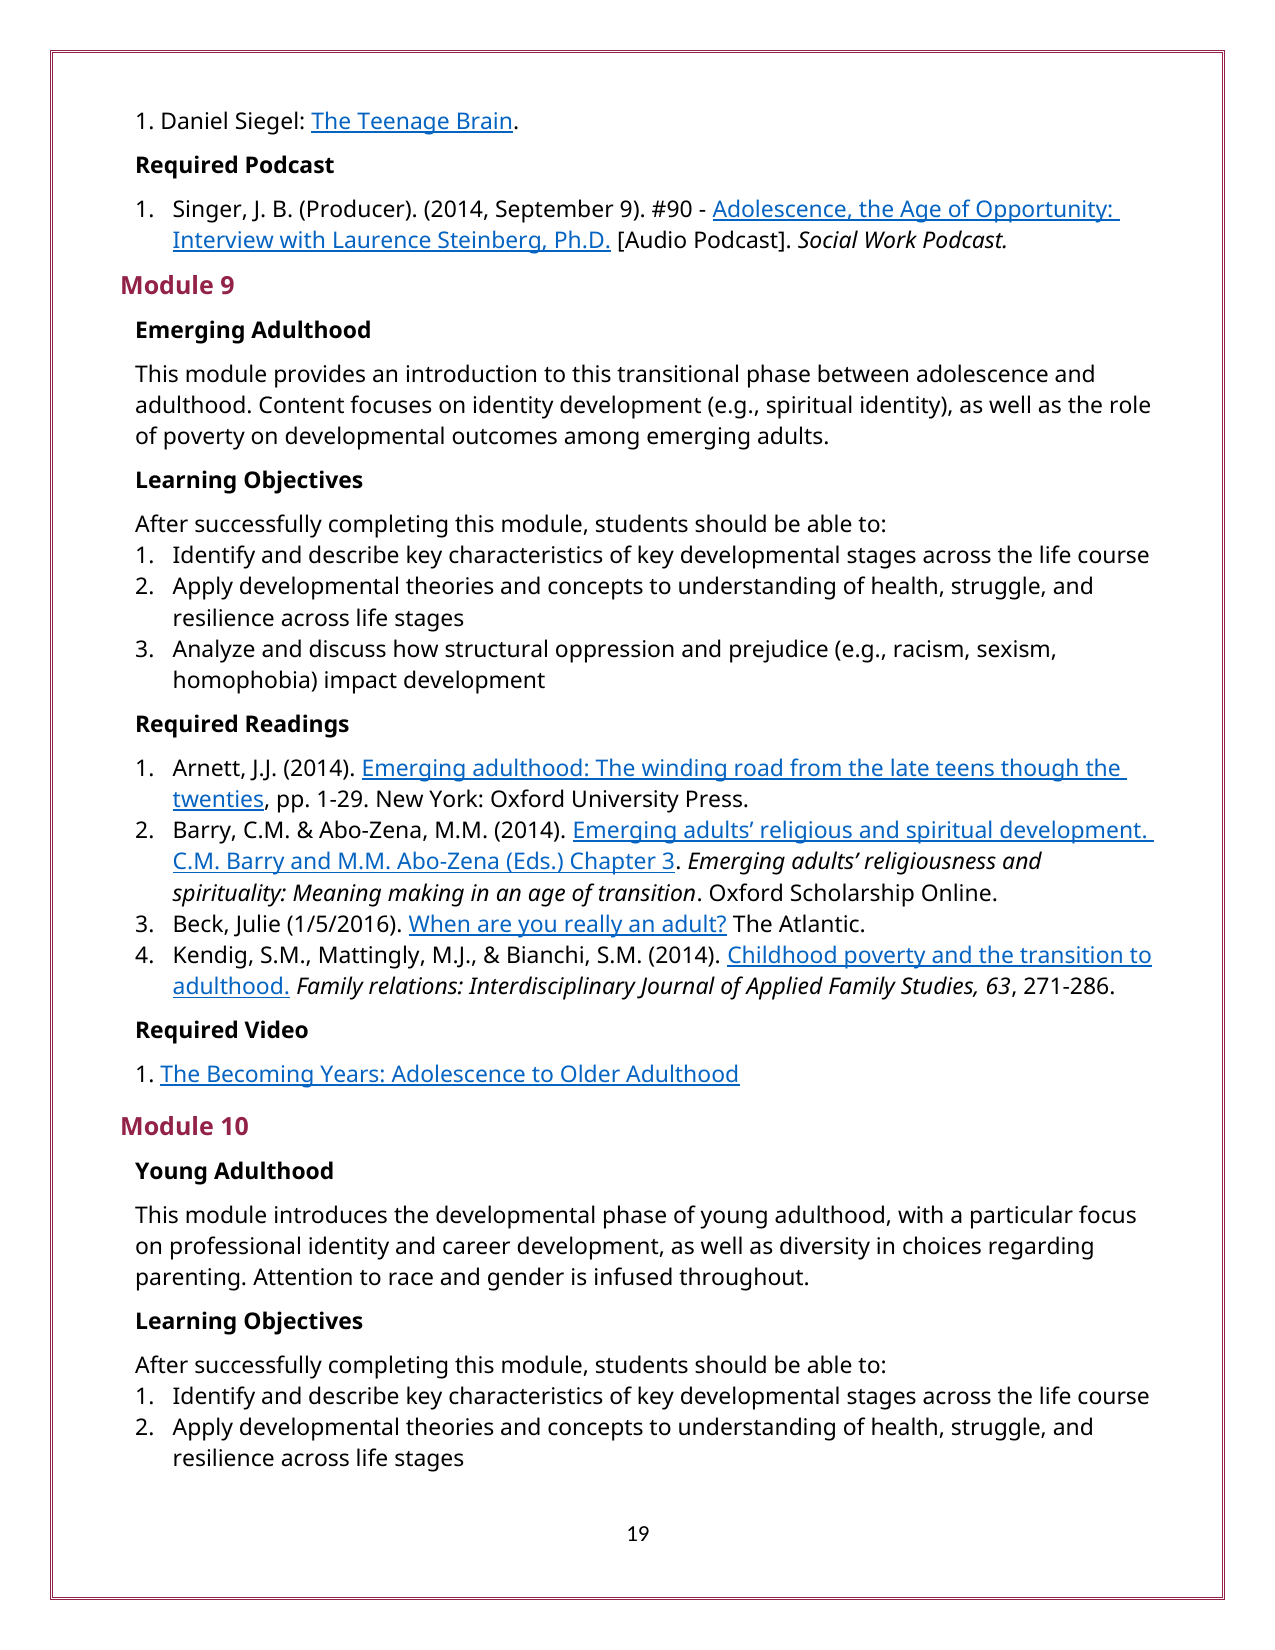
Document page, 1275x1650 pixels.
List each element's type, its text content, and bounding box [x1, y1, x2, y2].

list Arnett, J.J. (2014). Emerging adulthood: The winding road from the late teens though the twenties, pp. 1-29. New York: Oxford University Press. [135, 752, 1155, 814]
text Module 9 [120, 267, 1155, 302]
text This module introduces the developmental phase of young adulthood, with a particular focus on professional identity and career development, as well as diversity in choices regarding parenting. Attention to race and gender is infused throughout. [135, 1198, 1155, 1292]
text This module provides an introduction to this transitional phase between adolescence and adulthood. Content focuses on identity development (e.g., spiritual identity), as well as the role of poverty on developmental outcomes among emerging adults. [135, 358, 1155, 452]
list Barry, C.M. & Abo-Zena, M.M. (2014). Emerging adults’ religious and spiritual development. C.M. Barry and M.M. Abo-Zena (Eds.) Chapter 3. Emerging adults’ religiousness and spirituality: Meaning making in an age of transition. Oxford Scholarship Online. [135, 814, 1155, 908]
text Required Video [135, 1014, 1155, 1045]
list Singer, J. B. (Producer). (2014, September 9). #90 - Adolescence, the Age of Opportunity: Interview with Laurence Steinberg, Ph.D. [Audio Podcast]. Social Work Podcast. [135, 192, 1155, 255]
text After successfully completing this module, students should be able to: [135, 508, 1155, 539]
list Beck, Julie (1/5/2016). When are you really an adult? The Atlantic. [135, 908, 1155, 939]
text Young Adulthood [135, 1155, 1155, 1186]
text Required Readings [135, 708, 1155, 739]
text After successfully completing this module, students should be able to: [135, 1348, 1155, 1380]
text Emerging Adulthood [135, 314, 1155, 345]
list Kendig, S.M., Mattingly, M.J., & Bianchi, S.M. (2014). Childhood poverty and the transition to adulthood. Family relations: Interdisciplinary Journal of Applied Family Studies, 63, 271-286. [135, 939, 1155, 1002]
list 1. The Becoming Years: Adolescence to Older Adulthood [135, 1058, 1155, 1089]
text Module 10 [120, 1108, 1155, 1142]
list Identify and describe key characteristics of key developmental stages across the life course [135, 1380, 1155, 1411]
list Apply developmental theories and concepts to understanding of health, struggle, and resilience across life stages [135, 1411, 1155, 1473]
list Apply developmental theories and concepts to understanding of health, struggle, and resilience across life stages [135, 570, 1155, 633]
text Learning Objectives [135, 464, 1155, 495]
text Learning Objectives [135, 1305, 1155, 1336]
list Analyze and discuss how structural oppression and prejudice (e.g., racism, sexism, homophobia) impact development [135, 633, 1155, 695]
list Identify and describe key characteristics of key developmental stages across the life course [135, 539, 1155, 570]
text Required Podcast [135, 149, 1155, 180]
text 1. Daniel Siegel: The Teenage Brain. [135, 105, 1155, 136]
